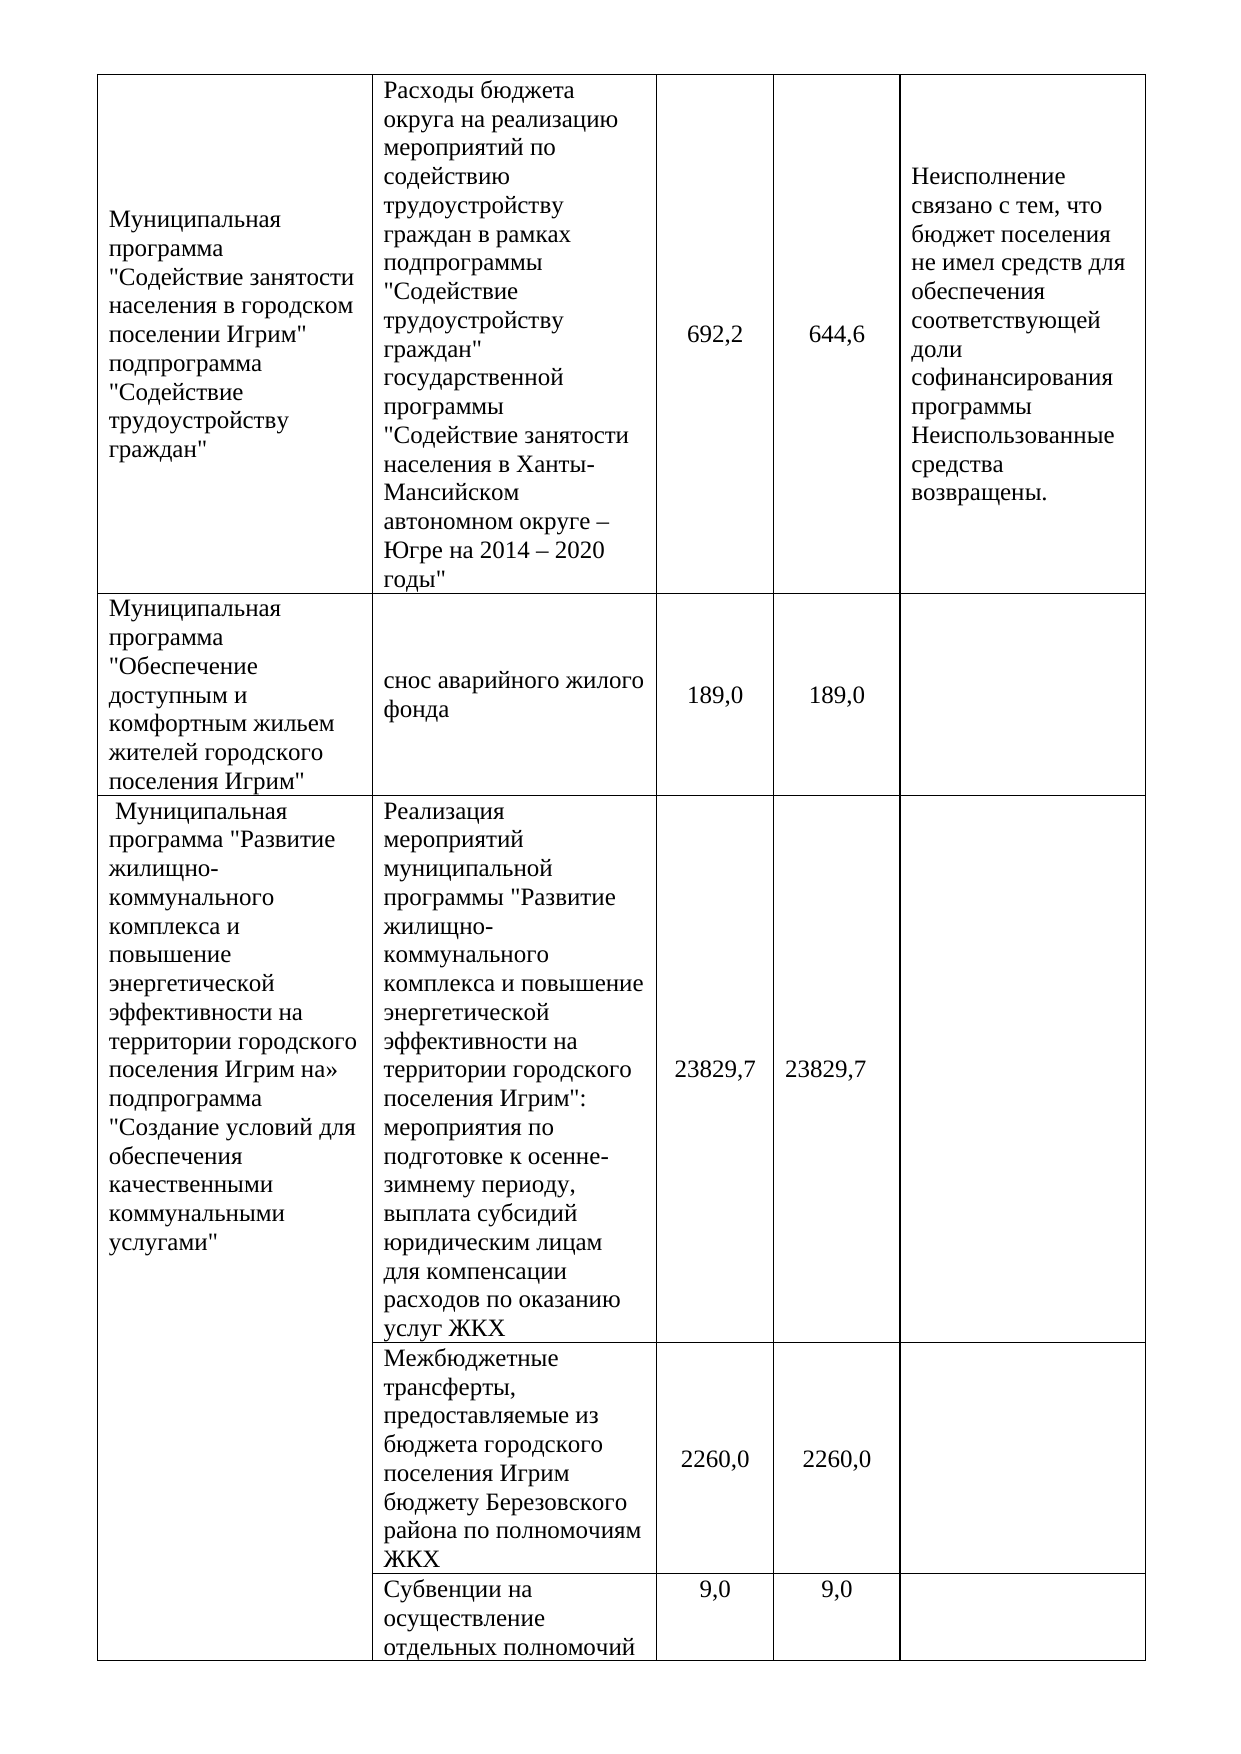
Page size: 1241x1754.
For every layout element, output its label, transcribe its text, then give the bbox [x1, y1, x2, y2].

table_cell 23829,7 [774, 796, 899, 1342]
table_cell Муниципальная программа "Обеспечение доступным и комфортным жильем жителей городского поселения Игрим" [98, 594, 372, 795]
table_cell 189,0 [657, 594, 773, 795]
table_cell [901, 796, 1145, 1342]
table_cell 2260,0 [774, 1343, 899, 1573]
table_cell 189,0 [774, 594, 899, 795]
table_cell 644,6 [774, 75, 899, 592]
table_cell Муниципальная программа "Развитие жилищно-коммунального комплекса и повышение энергетической эффективности на территории городского поселения Игрим на» подпрограмма "Создание условий для обеспечения качественными коммунальными услугами" [98, 796, 372, 1660]
table_cell Расходы бюджета округа на реализацию мероприятий по содействию трудоустройству граждан в рамках подпрограммы "Содействие трудоустройству граждан" государственной программы "Содействие занятости населения в Ханты-Мансийском автономном округе – Югре на 2014 – 2020 годы" [373, 75, 656, 592]
table_cell [901, 1574, 1145, 1660]
table_cell 2260,0 [657, 1343, 773, 1573]
table_cell 23829,7 [657, 796, 773, 1342]
table_cell Межбюджетные трансферты, предоставляемые из бюджета городского поселения Игрим бюджету Березовского района по полномочиям ЖКХ [373, 1343, 656, 1573]
table_cell [901, 1343, 1145, 1573]
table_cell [373, 1574, 656, 1660]
table_cell 9,0 [657, 1574, 773, 1660]
table_cell 9,0 [774, 1574, 899, 1660]
table_cell Неисполнение связано с тем, что бюджет поселения не имел средств для обеспечения соответствующей доли софинансирования программы Неиспользованные средства возвращены. [901, 75, 1145, 592]
table_cell 692,2 [657, 75, 773, 592]
table_cell снос аварийного жилого фонда [373, 594, 656, 795]
table_cell Реализация мероприятий муниципальной программы "Развитие жилищно-коммунального комплекса и повышение энергетической эффективности на территории городского поселения Игрим": мероприятия по подготовке к осенне-зимнему периоду, выплата субсидий юридическим лицам для компенсации расходов по оказанию услуг ЖКХ [373, 796, 656, 1342]
table_cell Муниципальная программа "Содействие занятости населения в городском поселении Игрим" подпрограмма "Содействие трудоустройству граждан" [98, 75, 372, 592]
table_cell [901, 594, 1145, 795]
